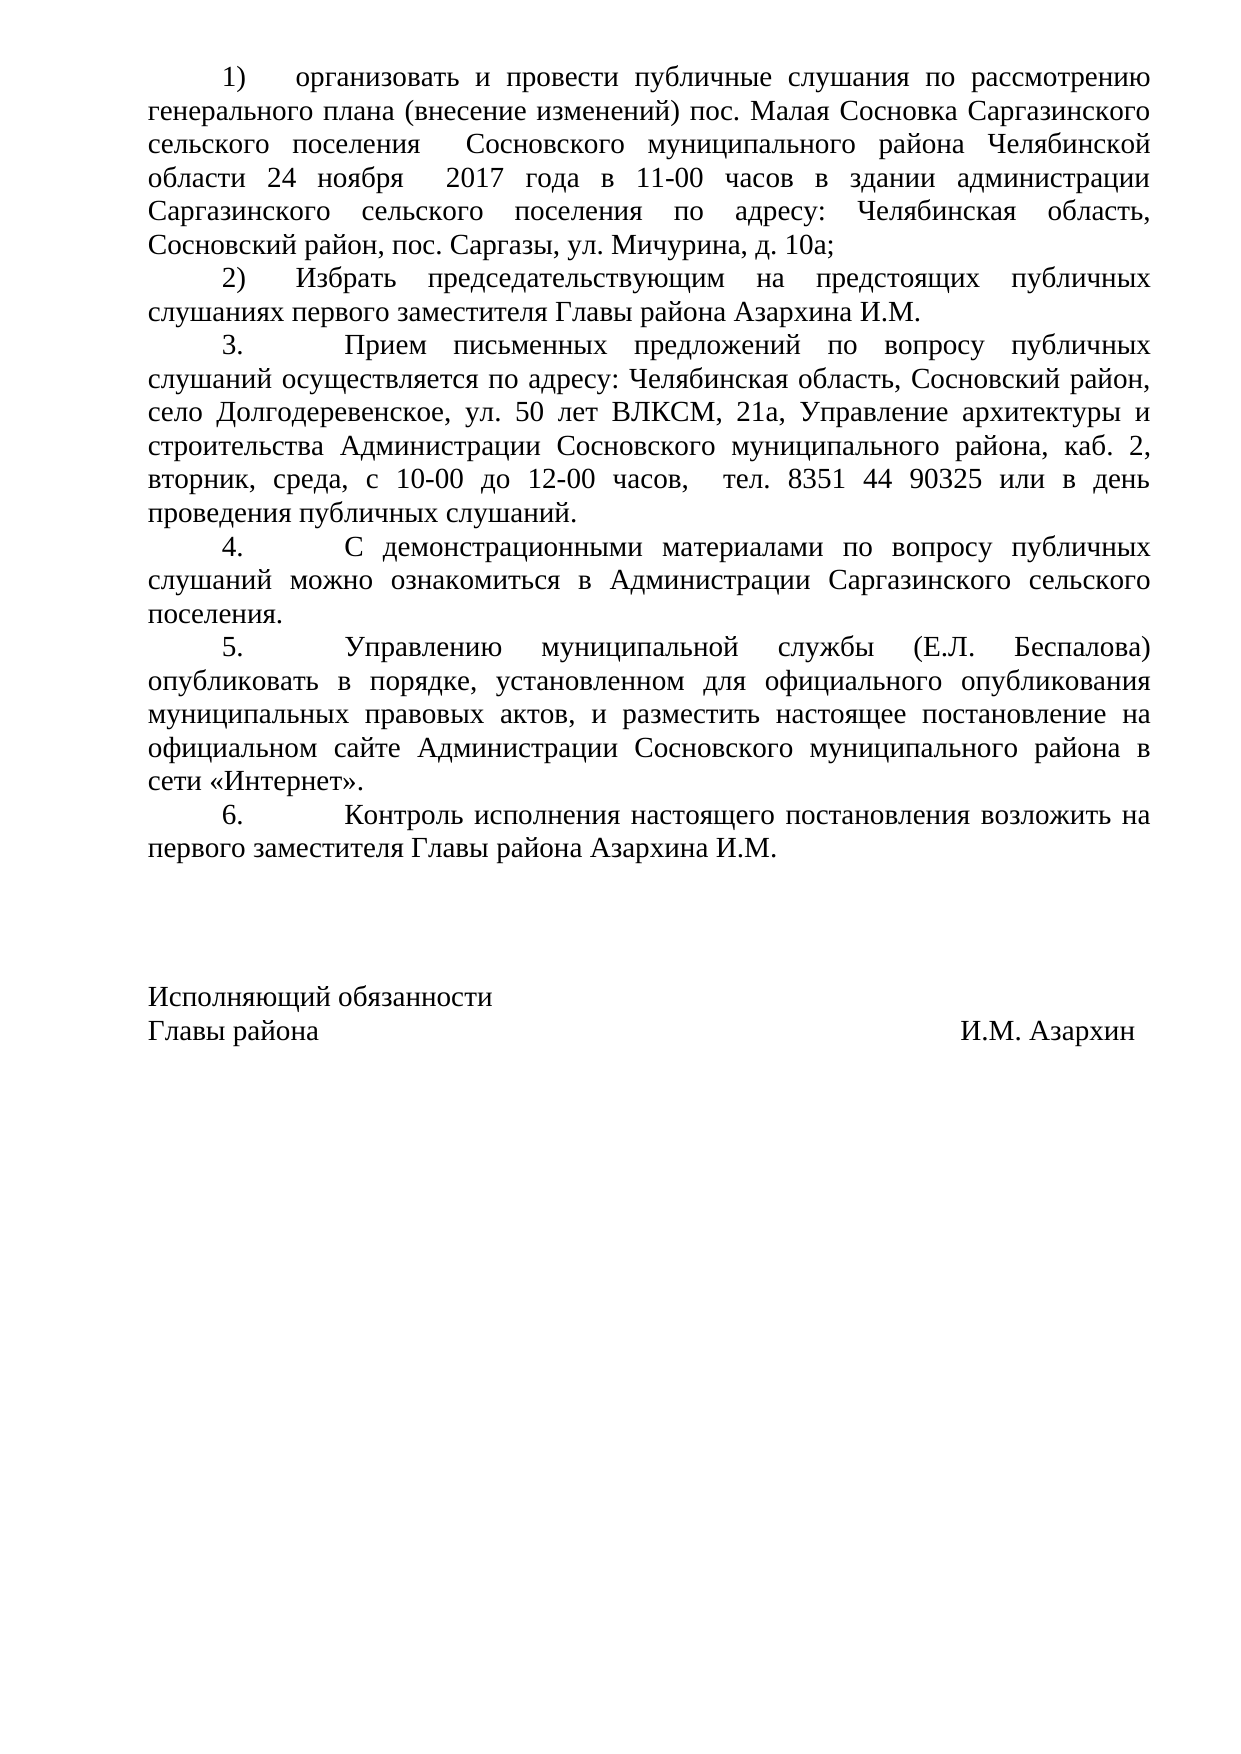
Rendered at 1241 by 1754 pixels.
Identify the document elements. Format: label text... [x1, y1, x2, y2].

text Главы района И.М. Азархин [148, 1013, 1152, 1046]
text Исполняющий обязанности [148, 979, 1152, 1013]
list С демонстрационными материалами по вопросу публичных слушаний можно ознакомиться в Администрации Саргазинского сельского поселения. [148, 529, 1152, 629]
list организовать и провести публичные слушания по рассмотрению генерального плана (внесение изменений) пос. Малая Сосновка Саргазинского сельского поселения Сосновского муниципального района Челябинской области 24 ноября 2017 года в 11-00 часов в здании администрации Саргазинского сельского поселения по адресу: Челябинская область, Сосновский район, пос. Саргазы, ул. Мичурина, д. 10а; [148, 59, 1152, 260]
list Контроль исполнения настоящего постановления возложить на первого заместителя Главы района Азархина И.М. [148, 797, 1152, 864]
list Прием письменных предложений по вопросу публичных слушаний осуществляется по адресу: Челябинская область, Сосновский район, село Долгодеревенское, ул. 50 лет ВЛКСМ, 21а, Управление архитектуры и строительства Администрации Сосновского муниципального района, каб. 2, вторник, среда, с 10-00 до 12-00 часов, тел. 8351 44 90325 или в день проведения публичных слушаний. [148, 327, 1152, 529]
list Управлению муниципальной службы (Е.Л. Беспалова) опубликовать в порядке, установленном для официального опубликования муниципальных правовых актов, и разместить настоящее постановление на официальном сайте Администрации Сосновского муниципального района в сети «Интернет». [148, 629, 1152, 797]
list Избрать председательствующим на предстоящих публичных слушаниях первого заместителя Главы района Азархина И.М. [148, 260, 1152, 327]
